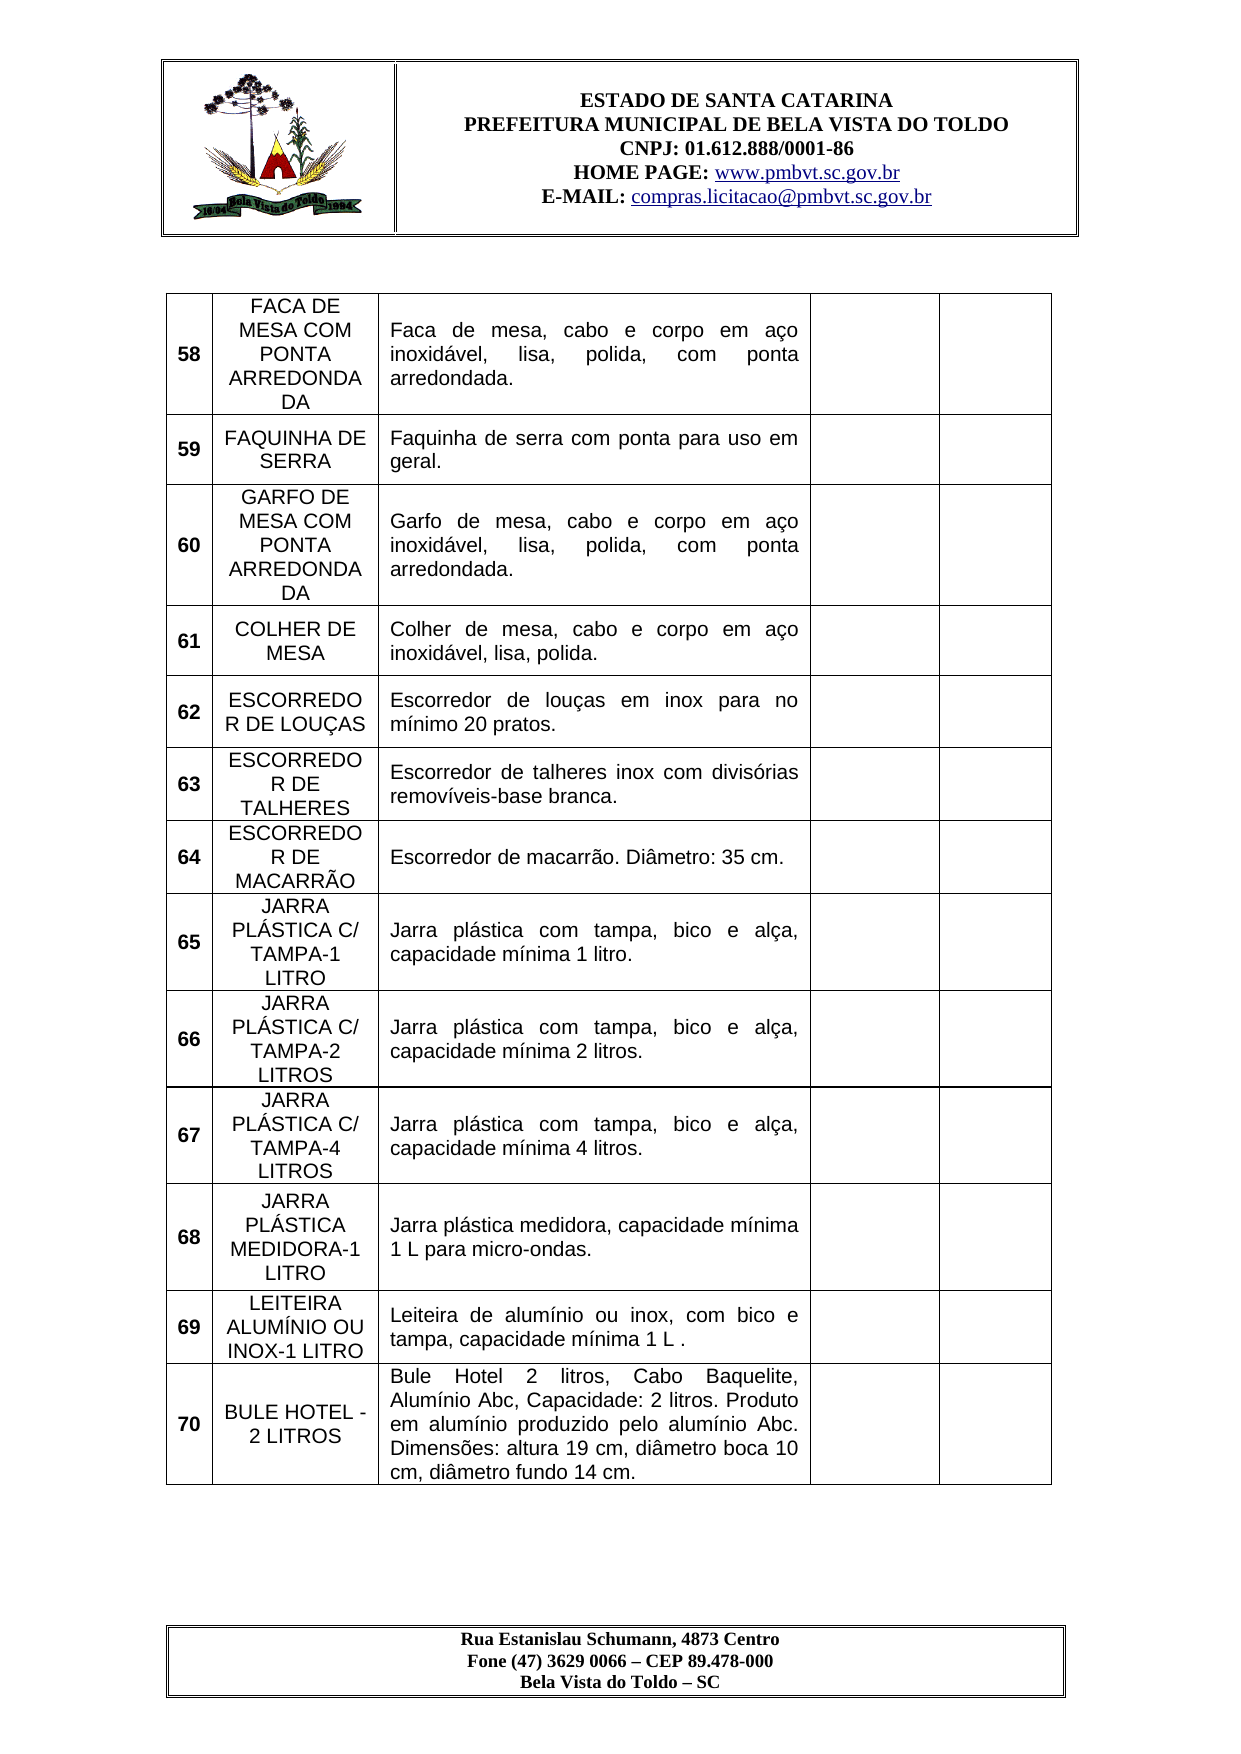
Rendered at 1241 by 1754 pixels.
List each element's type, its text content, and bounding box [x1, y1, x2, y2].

table_cell [940, 606, 1051, 675]
table_cell Jarra plástica com tampa, bico e alça, capacidade mínima 2 litros. [379, 991, 810, 1086]
table_cell 64 [167, 821, 212, 893]
table_cell 63 [167, 748, 212, 820]
table_cell Bule Hotel 2 litros, Cabo Baquelite, Alumínio Abc, Capacidade: 2 litros. Produto em alumínio produzido pelo alumínio Abc. Dimensões: altura 19 cm, diâmetro boca 10 cm, diâmetro fundo 14 cm. [379, 1364, 810, 1484]
table_cell 59 [167, 415, 212, 484]
table_cell ESCORREDOR DE TALHERES [213, 748, 378, 820]
table_cell ESCORREDOR DE LOUÇAS [213, 676, 378, 747]
table_cell Escorredor de macarrão. Diâmetro: 35 cm. [379, 821, 810, 893]
table_cell [811, 991, 939, 1086]
table_cell [940, 991, 1051, 1086]
table_cell [811, 485, 939, 605]
table_cell [940, 415, 1051, 484]
table_cell 58 [167, 294, 212, 413]
table_cell [811, 748, 939, 820]
table_cell Jarra plástica medidora, capacidade mínima 1 L para micro-ondas. [379, 1184, 810, 1289]
table_cell [811, 294, 939, 413]
table_cell [940, 1291, 1051, 1363]
picture [191, 74, 364, 222]
table_cell JARRA PLÁSTICA C/ TAMPA-1 LITRO [213, 894, 378, 989]
table_cell [940, 748, 1051, 820]
table_cell [811, 1184, 939, 1289]
table_cell FAQUINHA DE SERRA [213, 415, 378, 484]
table_cell [811, 1088, 939, 1183]
table_cell JARRA PLÁSTICA C/ TAMPA-4 LITROS [213, 1088, 378, 1183]
table_cell Escorredor de talheres inox com divisórias removíveis-base branca. [379, 748, 810, 820]
table_cell 67 [167, 1088, 212, 1183]
table_cell 70 [167, 1364, 212, 1484]
table_cell COLHER DE MESA [213, 606, 378, 675]
table_cell GARFO DE MESA COM PONTA ARREDONDADA [213, 485, 378, 605]
table_cell Leiteira de alumínio ou inox, com bico e tampa, capacidade mínima 1 L . [379, 1291, 810, 1363]
table_cell 68 [167, 1184, 212, 1289]
table_cell 60 [167, 485, 212, 605]
table_cell Faca de mesa, cabo e corpo em aço inoxidável, lisa, polida, com ponta arredondada. [379, 294, 810, 413]
table_cell [811, 1291, 939, 1363]
table_cell Faquinha de serra com ponta para uso em geral. [379, 415, 810, 484]
table_cell [940, 1184, 1051, 1289]
table_cell [940, 821, 1051, 893]
table_cell FACA DE MESA COM PONTA ARREDONDADA [213, 294, 378, 413]
table_cell Escorredor de louças em inox para no mínimo 20 pratos. [379, 676, 810, 747]
table_cell [811, 676, 939, 747]
table_cell [940, 294, 1051, 413]
table_cell [940, 1364, 1051, 1484]
table_cell [811, 1364, 939, 1484]
table_cell Jarra plástica com tampa, bico e alça, capacidade mínima 4 litros. [379, 1088, 810, 1183]
table_cell [811, 415, 939, 484]
table_cell [940, 485, 1051, 605]
table_cell 69 [167, 1291, 212, 1363]
table_cell [940, 676, 1051, 747]
table_cell LEITEIRA ALUMÍNIO OU INOX-1 LITRO [213, 1291, 378, 1363]
table_cell [940, 894, 1051, 989]
table_cell JARRA PLÁSTICA C/ TAMPA-2 LITROS [213, 991, 378, 1086]
table_cell 62 [167, 676, 212, 747]
table_cell [811, 606, 939, 675]
table_cell 66 [167, 991, 212, 1086]
table_cell BULE HOTEL - 2 LITROS [213, 1364, 378, 1484]
table_cell [811, 894, 939, 989]
table_cell Colher de mesa, cabo e corpo em aço inoxidável, lisa, polida. [379, 606, 810, 675]
table_cell 61 [167, 606, 212, 675]
table_cell JARRA PLÁSTICA MEDIDORA-1 LITRO [213, 1184, 378, 1289]
table_cell [940, 1088, 1051, 1183]
table_cell ESCORREDOR DE MACARRÃO [213, 821, 378, 893]
table_cell Jarra plástica com tampa, bico e alça, capacidade mínima 1 litro. [379, 894, 810, 989]
table_cell 65 [167, 894, 212, 989]
table_cell Garfo de mesa, cabo e corpo em aço inoxidável, lisa, polida, com ponta arredondada. [379, 485, 810, 605]
table_cell [811, 821, 939, 893]
